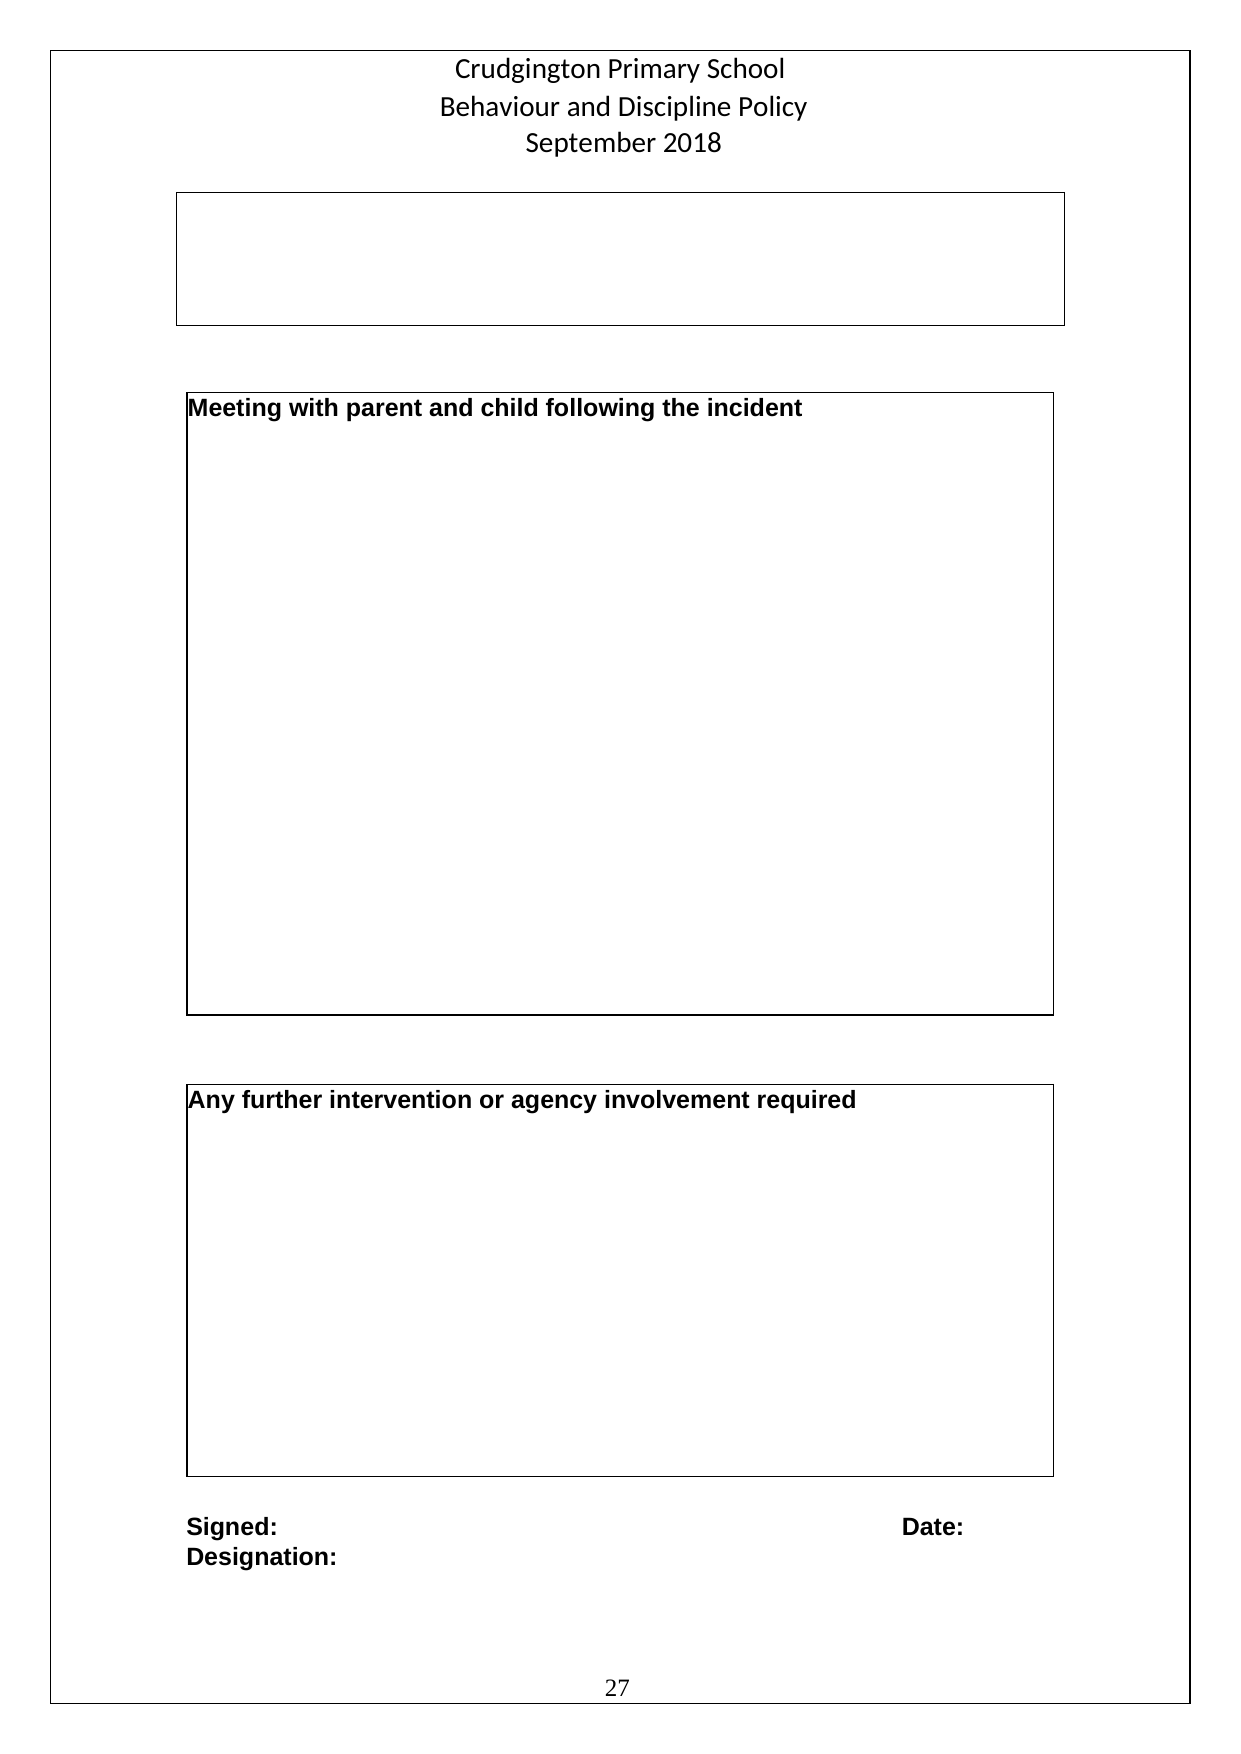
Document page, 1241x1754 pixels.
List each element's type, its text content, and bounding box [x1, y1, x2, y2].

text Designation: [186, 1542, 1053, 1571]
text Signed: Date: [186, 1512, 1043, 1541]
text Meeting with parent and child following the incident [188, 393, 1053, 422]
subtitle Any further intervention or agency involvement required [188, 1085, 1053, 1113]
table_header [177, 193, 1064, 325]
